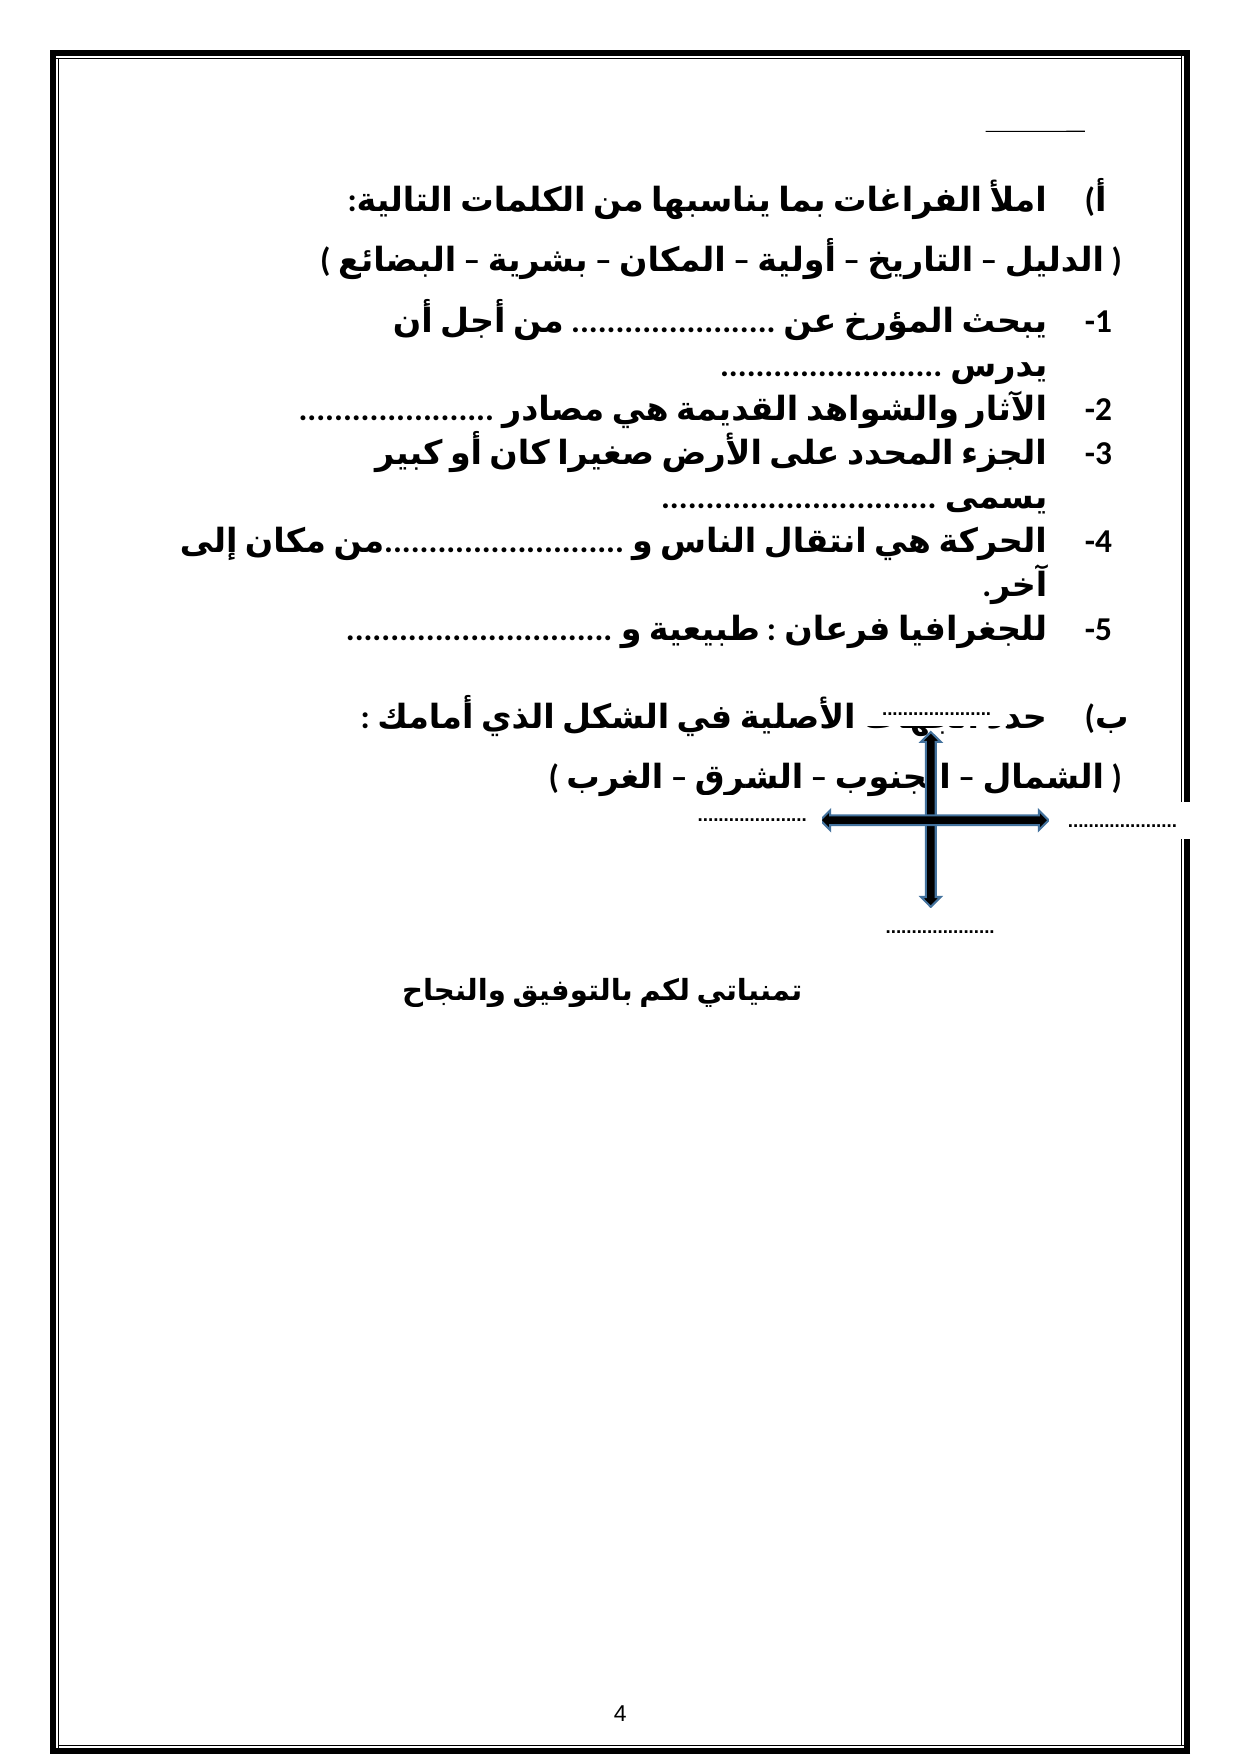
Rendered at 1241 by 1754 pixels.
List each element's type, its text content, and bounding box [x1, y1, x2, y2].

list يبحث المؤرخ عن ....................... من أجل أن يدرس ......................... [118, 300, 1084, 385]
list الحركة هي انتقال الناس و ...........................من مكان إلى آخر. [118, 520, 1084, 604]
list الجزء المحدد على الأرض صغيرا كان أو كبير يسمى ............................... [118, 432, 1084, 517]
list للجغرافيا فرعان : طبيعية و .............................. [118, 608, 1084, 648]
text ( الشمال – الجنوب – الشرق – الغرب ) [937, 756, 1122, 797]
list حدد الجهات الأصلية في الشكل الذي أمامك : [118, 696, 917, 736]
text ( الدليل – التاريخ – أولية – المكان – بشرية – البضائع ) [118, 239, 1122, 280]
text ( الشمال – الجنوب – الشرق – الغرب ) [118, 756, 924, 797]
list املأ الفراغات بما يناسبها من الكلمات التالية: [118, 179, 1084, 219]
list حدد الجهات الأصلية في الشكل الذي أمامك : [926, 696, 1084, 736]
list الآثار والشواهد القديمة هي مصادر ...................... [118, 388, 1084, 429]
